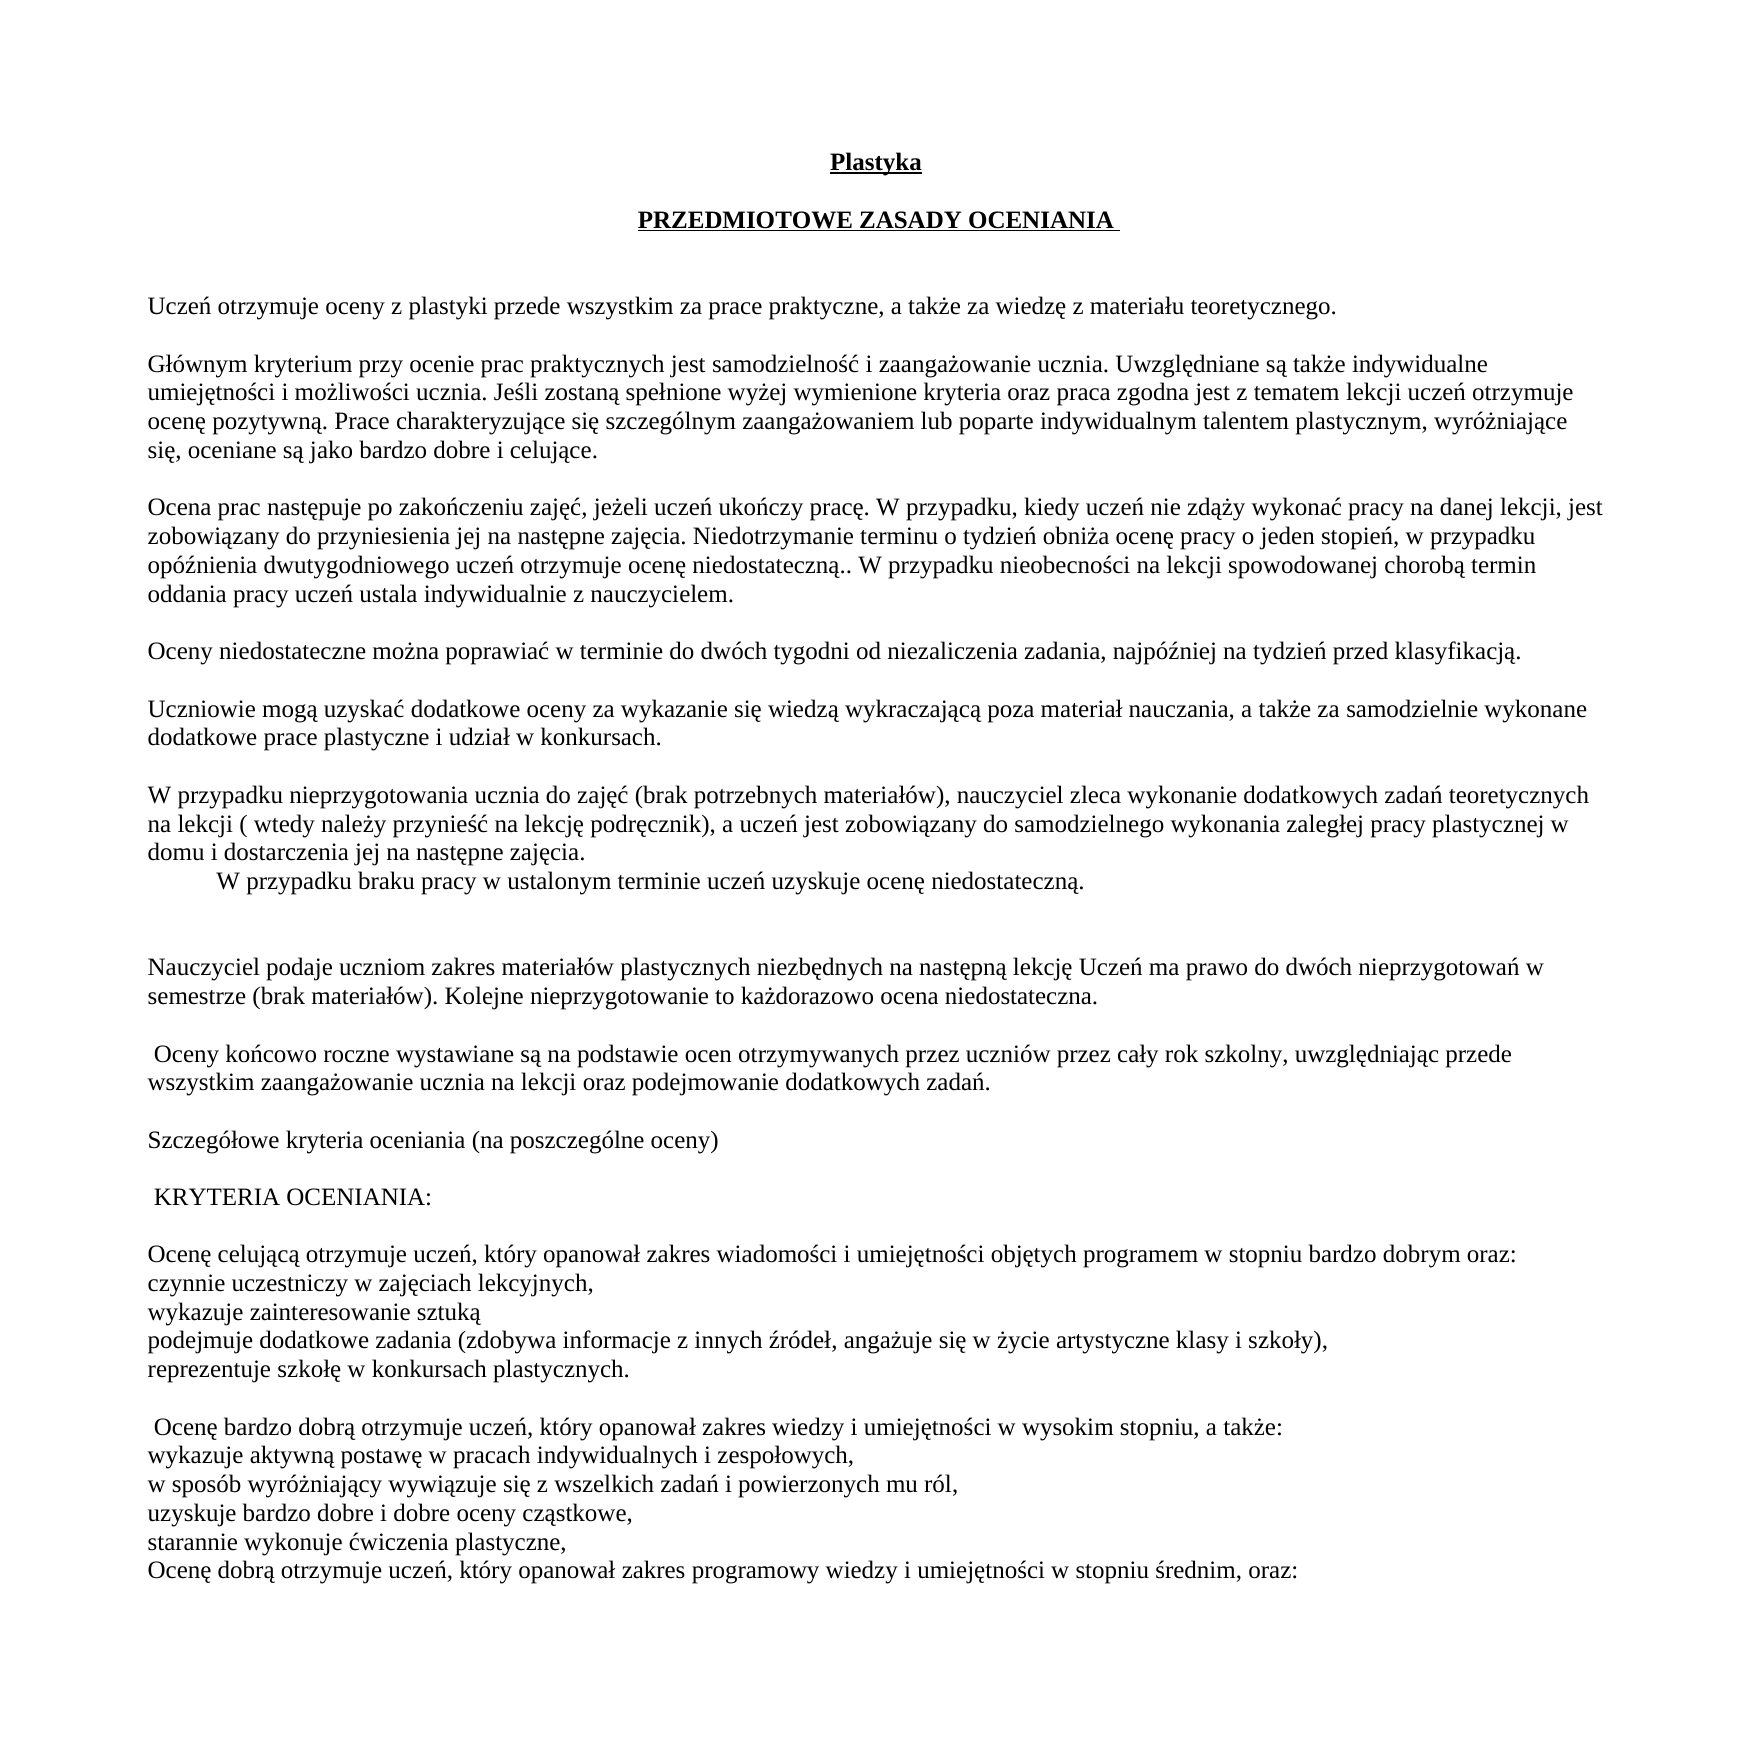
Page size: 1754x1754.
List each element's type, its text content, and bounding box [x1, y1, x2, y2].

text Uczeń otrzymuje oceny z plastyki przede wszystkim za prace praktyczne, a także za wiedzę z materiału teoretycznego. [147, 291, 1604, 320]
text w sposób wyróżniający wywiązuje się z wszelkich zadań i powierzonych mu ról, [147, 1469, 1604, 1498]
text W przypadku nieprzygotowania ucznia do zajęć (brak potrzebnych materiałów), nauczyciel zleca wykonanie dodatkowych zadań teoretycznych na lekcji ( wtedy należy przynieść na lekcję podręcznik), a uczeń jest zobowiązany do samodzielnego wykonania zaległej pracy plastycznej w domu i dostarczenia jej na następne zajęcia. [147, 780, 1604, 866]
text Oceny końcowo roczne wystawiane są na podstawie ocen otrzymywanych przez uczniów przez cały rok szkolny, uwzględniając przede wszystkim zaangażowanie ucznia na lekcji oraz podejmowanie dodatkowych zadań. [147, 1039, 1604, 1096]
text Oceny niedostateczne można poprawiać w terminie do dwóch tygodni od niezaliczenia zadania, najpóźniej na tydzień przed klasyfikacją. [147, 636, 1604, 665]
text Szczegółowe kryteria oceniania (na poszczególne oceny) [147, 1125, 1604, 1154]
text Plastyka [147, 147, 1604, 176]
text uzyskuje bardzo dobre i dobre oceny cząstkowe, [147, 1498, 1604, 1527]
text W przypadku braku pracy w ustalonym terminie uczeń uzyskuje ocenę niedostateczną. [147, 866, 1604, 895]
text Ocena prac następuje po zakończeniu zajęć, jeżeli uczeń ukończy pracę. W przypadku, kiedy uczeń nie zdąży wykonać pracy na danej lekcji, jest zobowiązany do przyniesienia jej na następne zajęcia. Niedotrzymanie terminu o tydzień obniża ocenę pracy o jeden stopień, w przypadku opóźnienia dwutygodniowego uczeń otrzymuje ocenę niedostateczną.. W przypadku nieobecności na lekcji spowodowanej chorobą termin oddania pracy uczeń ustala indywidualnie z nauczycielem. [147, 492, 1604, 607]
text Ocenę bardzo dobrą otrzymuje uczeń, który opanował zakres wiedzy i umiejętności w wysokim stopniu, a także: [147, 1412, 1604, 1441]
text wykazuje aktywną postawę w pracach indywidualnych i zespołowych, [147, 1441, 1604, 1469]
text Nauczyciel podaje uczniom zakres materiałów plastycznych niezbędnych na następną lekcję Uczeń ma prawo do dwóch nieprzygotowań w semestrze (brak materiałów). Kolejne nieprzygotowanie to każdorazowo ocena niedostateczna. [147, 952, 1604, 1010]
text czynnie uczestniczy w zajęciach lekcyjnych, [147, 1268, 1604, 1297]
text wykazuje zainteresowanie sztuką [147, 1297, 1604, 1326]
text Uczniowie mogą uzyskać dodatkowe oceny za wykazanie się wiedzą wykraczającą poza materiał nauczania, a także za samodzielnie wykonane dodatkowe prace plastyczne i udział w konkursach. [147, 694, 1604, 751]
text Głównym kryterium przy ocenie prac praktycznych jest samodzielność i zaangażowanie ucznia. Uwzględniane są także indywidualne umiejętności i możliwości ucznia. Jeśli zostaną spełnione wyżej wymienione kryteria oraz praca zgodna jest z tematem lekcji uczeń otrzymuje ocenę pozytywną. Prace charakteryzujące się szczególnym zaangażowaniem lub poparte indywidualnym talentem plastycznym, wyróżniające się, oceniane są jako bardzo dobre i celujące. [147, 349, 1604, 464]
text Ocenę celującą otrzymuje uczeń, który opanował zakres wiadomości i umiejętności objętych programem w stopniu bardzo dobrym oraz: [147, 1239, 1604, 1268]
text Ocenę dobrą otrzymuje uczeń, który opanował zakres programowy wiedzy i umiejętności w stopniu średnim, oraz: [147, 1556, 1604, 1584]
text PRZEDMIOTOWE ZASADY OCENIANIA [147, 205, 1604, 234]
text reprezentuje szkołę w konkursach plastycznych. [147, 1354, 1604, 1383]
text podejmuje dodatkowe zadania (zdobywa informacje z innych źródeł, angażuje się w życie artystyczne klasy i szkoły), [147, 1326, 1604, 1354]
text KRYTERIA OCENIANIA: [147, 1182, 1604, 1211]
text starannie wykonuje ćwiczenia plastyczne, [147, 1527, 1604, 1556]
